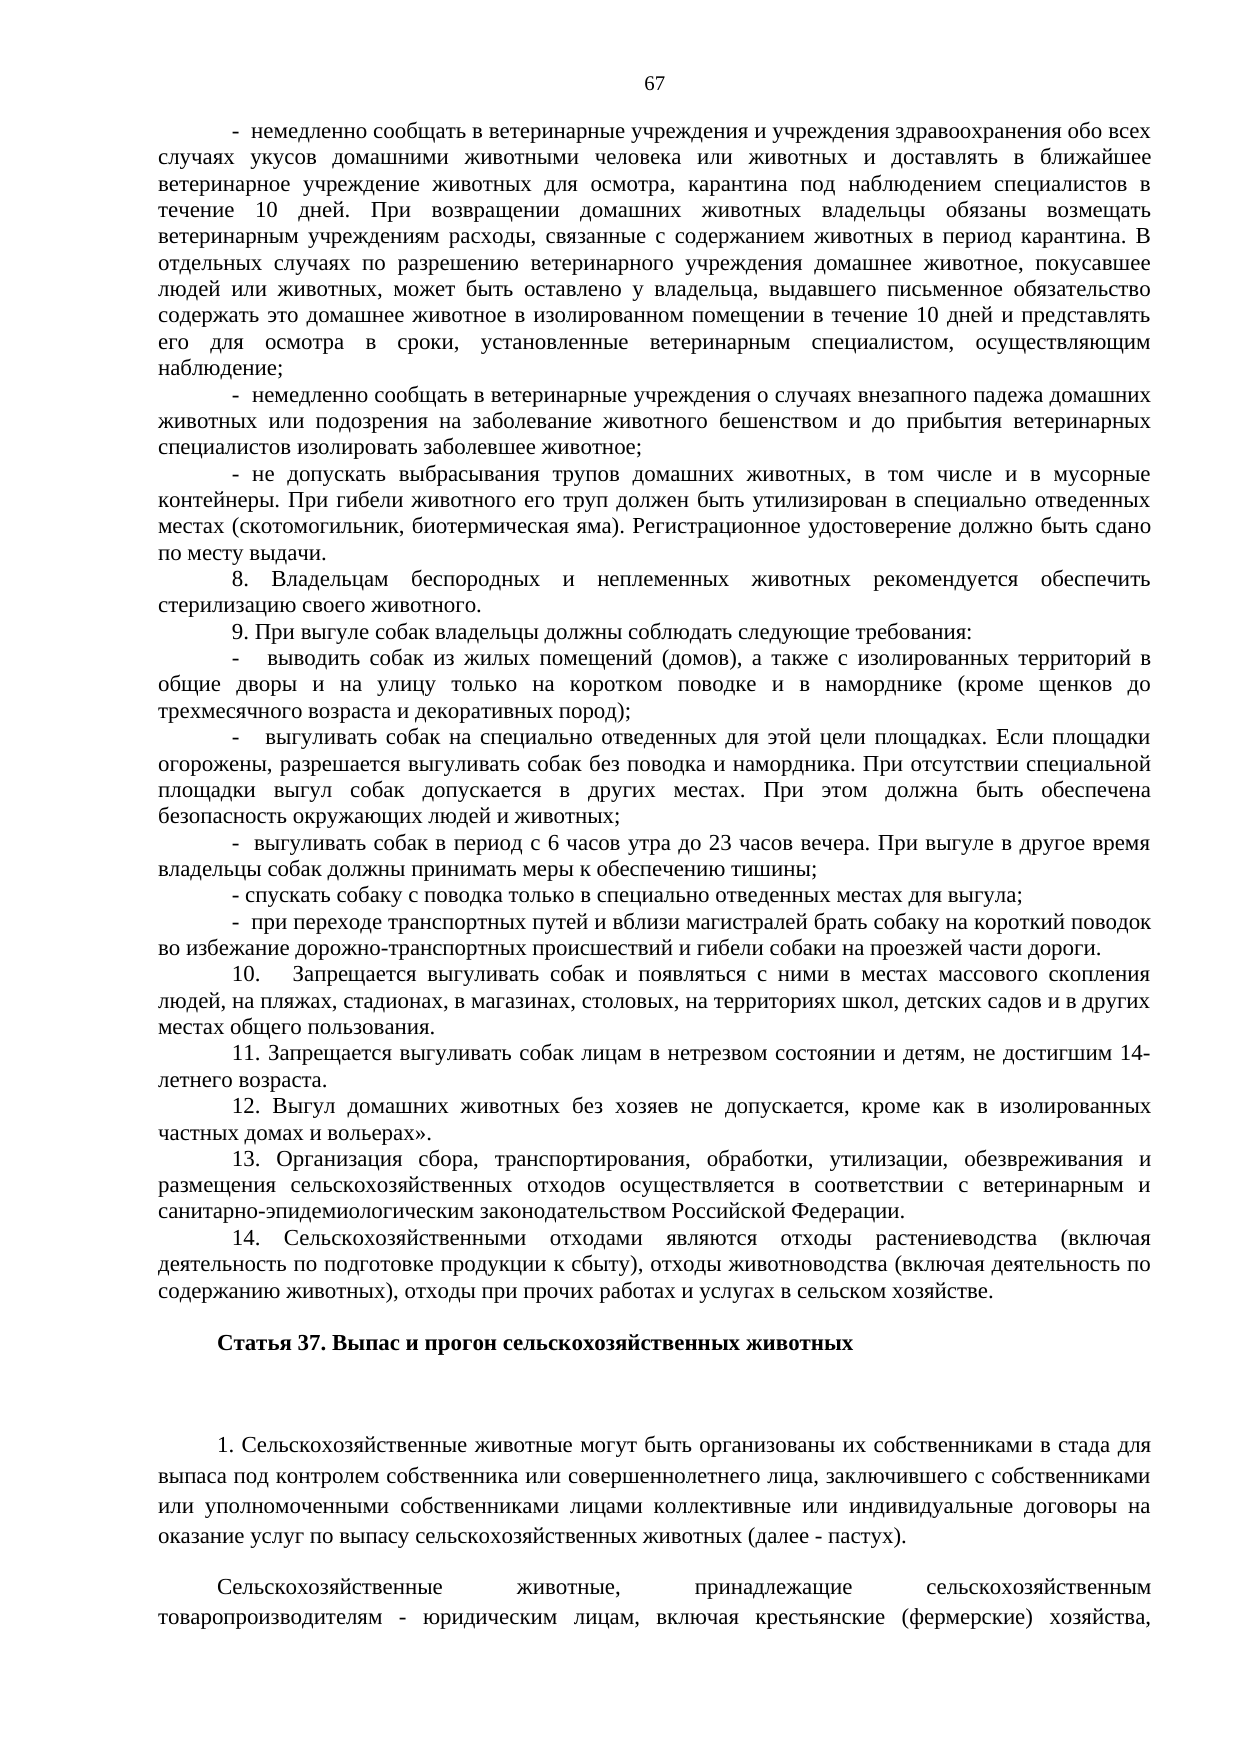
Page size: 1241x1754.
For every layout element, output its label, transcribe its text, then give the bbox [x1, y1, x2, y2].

text 14. Сельскохозяйственными отходами являются отходы растениеводства (включая деятельность по подготовке продукции к сбыту), отходы животноводства (включая деятельность по содержанию животных), отходы при прочих работах и услугах в сельском хозяйстве. [158, 1224, 1152, 1303]
text 13. Организация сбора, транспортирования, обработки, утилизации, обезвреживания и размещения сельскохозяйственных отходов осуществляется в соответствии с ветеринарным и санитарно-эпидемиологическим законодательством Российской Федерации. [158, 1145, 1152, 1224]
text 1. Сельскохозяйственные животные могут быть организованы их собственниками в стада для выпаса под контролем собственника или совершеннолетнего лица, заключившего с собственниками или уполномоченными собственниками лицами коллективные или индивидуальные договоры на оказание услуг по выпасу сельскохозяйственных животных (далее - пастух). [158, 1431, 1152, 1548]
text - немедленно сообщать в ветеринарные учреждения о случаях внезапного падежа домашних животных или подозрения на заболевание животного бешенством и до прибытия ветеринарных специалистов изолировать заболевшее животное; [158, 381, 1152, 460]
text - спускать собаку с поводка только в специально отведенных местах для выгула; [158, 881, 1152, 908]
text 11. Запрещается выгуливать собак лицам в нетрезвом состоянии и детям, не достигшим 14-летнего возраста. [158, 1039, 1152, 1092]
text 9. При выгуле собак владельцы должны соблюдать следующие требования: [158, 618, 1152, 644]
text 12. Выгул домашних животных без хозяев не допускается, кроме как в изолированных частных домах и вольерах». [158, 1092, 1152, 1145]
text - выводить собак из жилых помещений (домов), а также с изолированных территорий в общие дворы и на улицу только на коротком поводке и в наморднике (кроме щенков до трехмесячного возраста и декоративных пород); [158, 644, 1152, 723]
text 10. Запрещается выгуливать собак и появляться с ними в местах массового скопления людей, на пляжах, стадионах, в магазинах, столовых, на территориях школ, детских садов и в других местах общего пользования. [158, 960, 1152, 1039]
text - выгуливать собак в период с 6 часов утра до 23 часов вечера. При выгуле в другое время владельцы собак должны принимать меры к обеспечению тишины; [158, 829, 1152, 881]
text - при переходе транспортных путей и вблизи магистралей брать собаку на короткий поводок во избежание дорожно-транспортных происшествий и гибели собаки на проезжей части дороги. [158, 908, 1152, 960]
text Статья 37. Выпас и прогон сельскохозяйственных животных [158, 1329, 1152, 1356]
text - немедленно сообщать в ветеринарные учреждения и учреждения здравоохранения обо всех случаях укусов домашними животными человека или животных и доставлять в ближайшее ветеринарное учреждение животных для осмотра, карантина под наблюдением специалистов в течение 10 дней. При возвращении домашних животных владельцы обязаны возмещать ветеринарным учреждениям расходы, связанные с содержанием животных в период карантина. В отдельных случаях по разрешению ветеринарного учреждения домашнее животное, покусавшее людей или животных, может быть оставлено у владельца, выдавшего письменное обязательство содержать это домашнее животное в изолированном помещении в течение 10 дней и представлять его для осмотра в сроки, установленные ветеринарным специалистом, осуществляющим наблюдение; [158, 117, 1152, 381]
text 8. Владельцам беспородных и неплеменных животных рекомендуется обеспечить стерилизацию своего животного. [158, 565, 1152, 618]
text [158, 1573, 1152, 1630]
text - не допускать выбрасывания трупов домашних животных, в том числе и в мусорные контейнеры. При гибели животного его труп должен быть утилизирован в специально отведенных местах (скотомогильник, биотермическая яма). Регистрационное удостоверение должно быть сдано по месту выдачи. [158, 460, 1152, 565]
text - выгуливать собак на специально отведенных для этой цели площадках. Если площадки огорожены, разрешается выгуливать собак без поводка и намордника. При отсутствии специальной площадки выгул собак допускается в других местах. При этом должна быть обеспечена безопасность окружающих людей и животных; [158, 723, 1152, 829]
